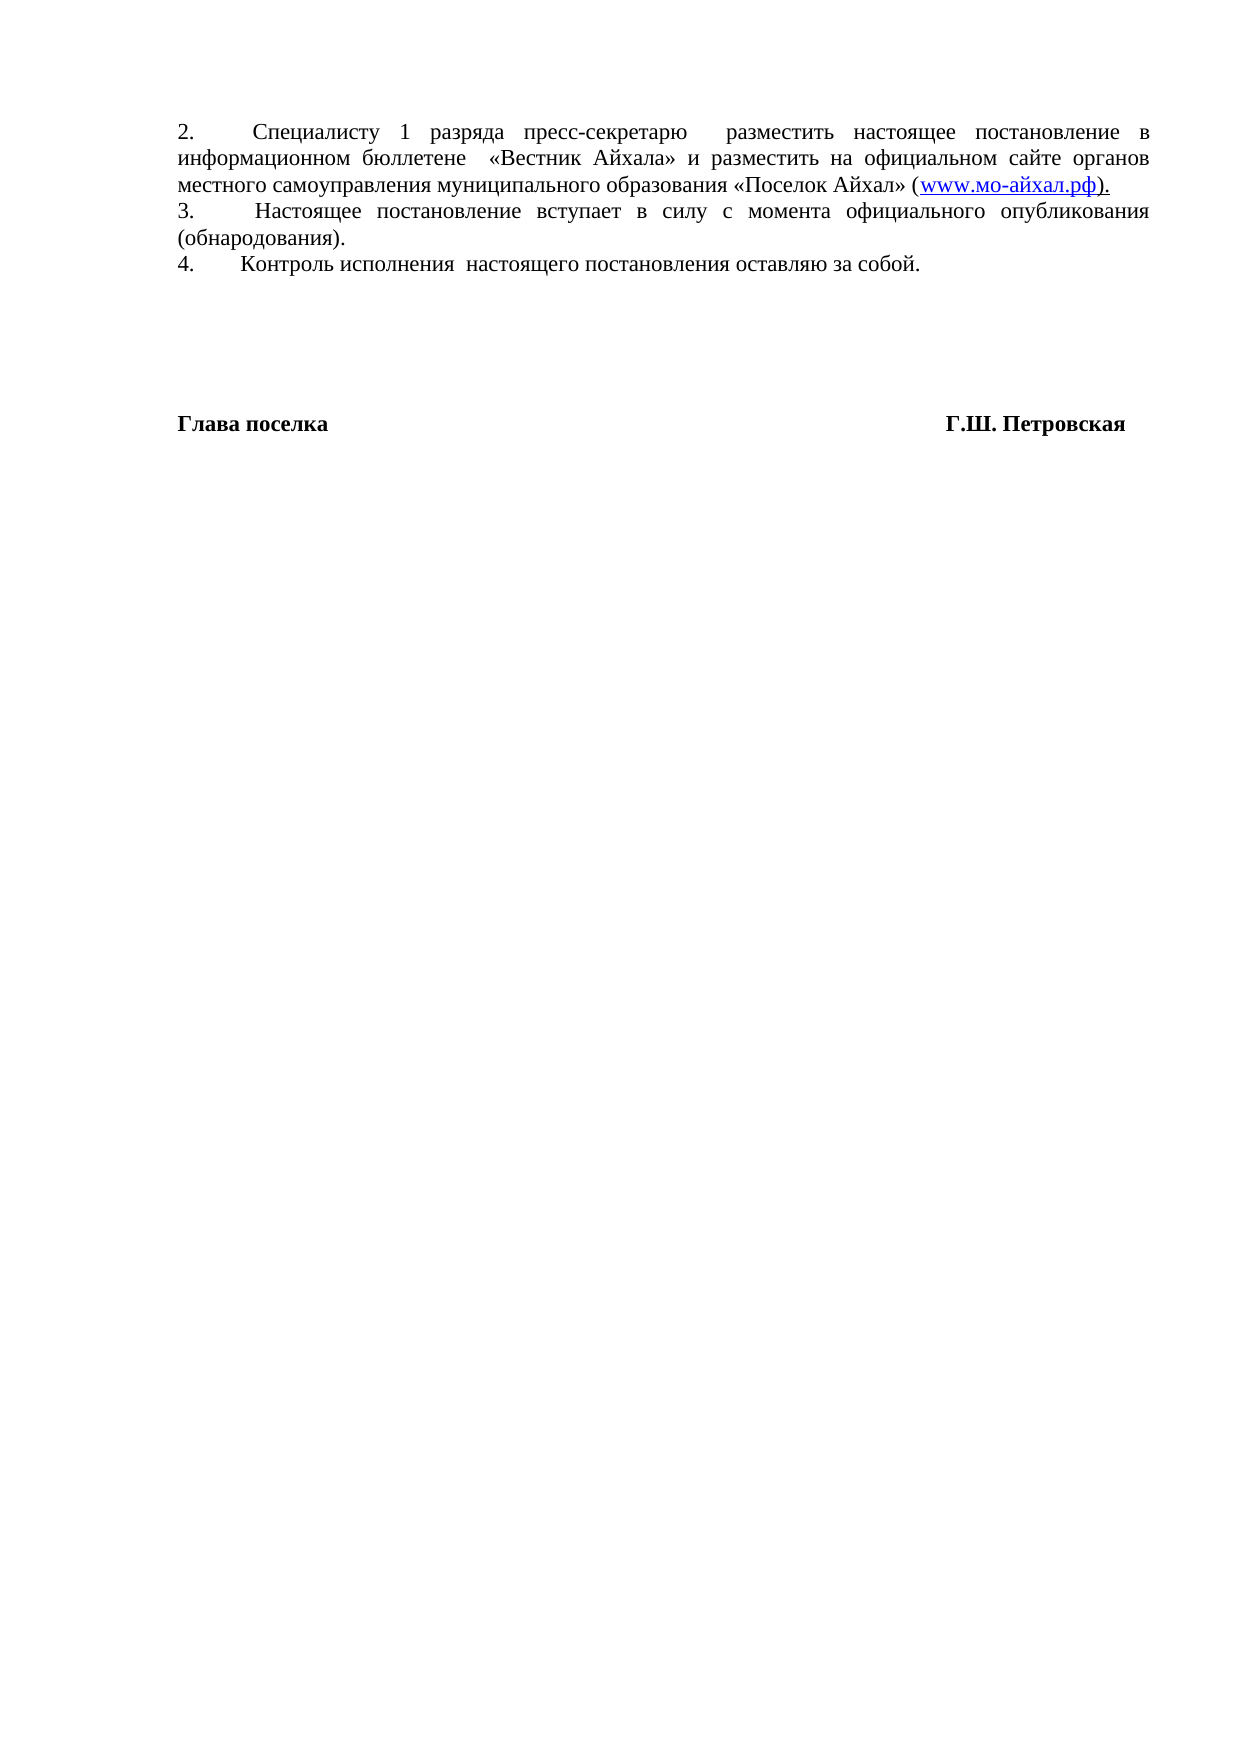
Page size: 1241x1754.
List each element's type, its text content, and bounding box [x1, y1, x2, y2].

text 4. Контроль исполнения настоящего постановления оставляю за собой. [177, 250, 1152, 276]
text Глава поселка Г.Ш. Петровская [177, 410, 1152, 437]
text 3. Настоящее постановление вступает в силу с момента официального опубликования (обнародования). [177, 197, 1152, 250]
text 2. Специалисту 1 разряда пресс-секретарю разместить настоящее постановление в информационном бюллетене «Вестник Айхала» и разместить на официальном сайте органов местного самоуправления муниципального образования «Поселок Айхал» (www.мо-айхал.рф). [177, 118, 1152, 197]
